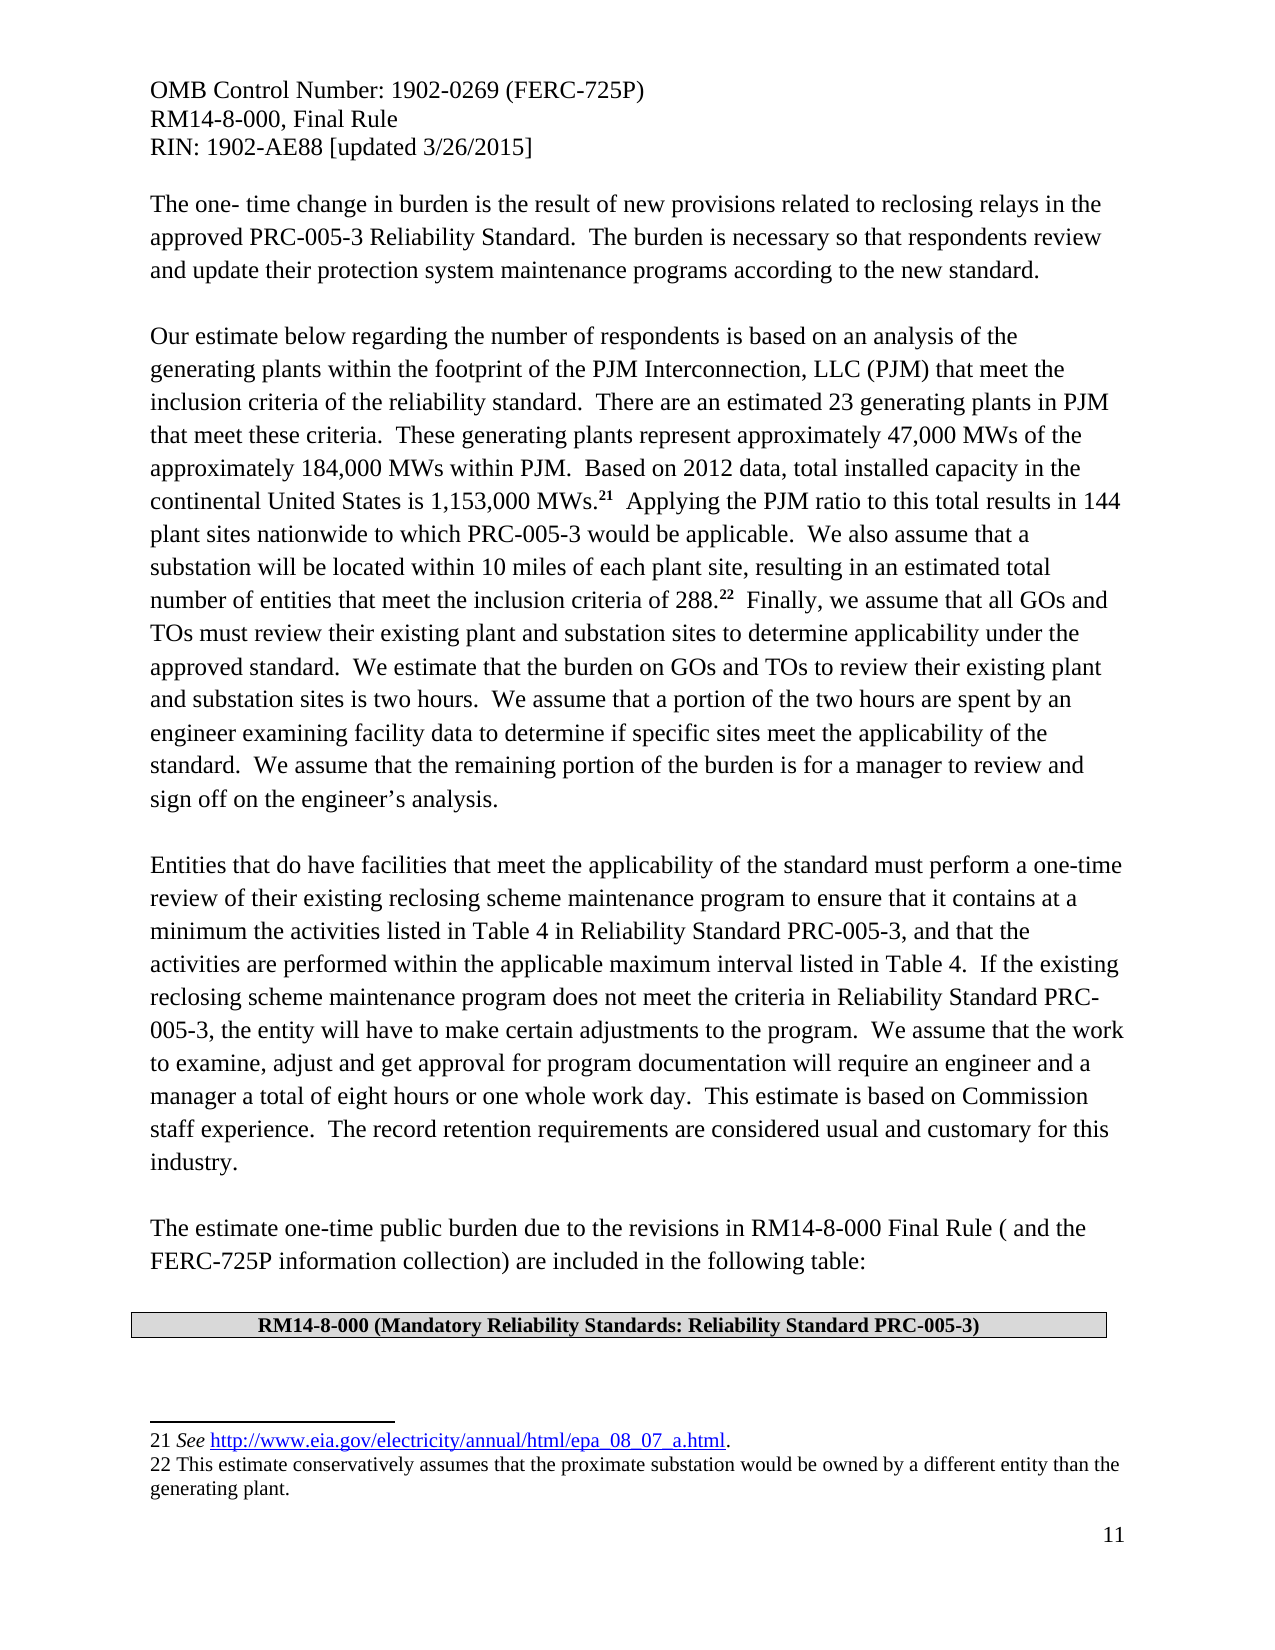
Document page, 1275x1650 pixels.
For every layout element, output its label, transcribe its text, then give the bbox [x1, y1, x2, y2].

table_header RM14-8-000 (Mandatory Reliability Standards: Reliability Standard PRC-005-3) [132, 1313, 1106, 1337]
text Entities that do have facilities that meet the applicability of the standard must perform a one-time review of their existing reclosing scheme maintenance program to ensure that it contains at a minimum the activities listed in Table 4 in Reliability Standard PRC-005-3, and that the activities are performed within the applicable maximum interval listed in Table 4. If the existing reclosing scheme maintenance program does not meet the criteria in Reliability Standard PRC-005-3, the entity will have to make certain adjustments to the program. We assume that the work to examine, adjust and get approval for program documentation will require an engineer and a manager a total of eight hours or one whole work day. This estimate is based on Commission staff experience. The record retention requirements are considered usual and customary for this industry. [150, 850, 1125, 1176]
text The estimate one-time public burden due to the revisions in RM14-8-000 Final Rule ( and the FERC-725P information collection) are included in the following table: [150, 1213, 1125, 1275]
text The one- time change in burden is the result of new provisions related to reclosing relays in the approved PRC-005-3 Reliability Standard. The burden is necessary so that respondents review and update their protection system maintenance programs according to the new standard. [150, 189, 1125, 284]
text Our estimate below regarding the number of respondents is based on an analysis of the generating plants within the footprint of the PJM Interconnection, LLC (PJM) that meet the inclusion criteria of the reliability standard. There are an estimated 23 generating plants in PJM that meet these criteria. These generating plants represent approximately 47,000 MWs of the approximately 184,000 MWs within PJM. Based on 2012 data, total installed capacity in the continental United States is 1,153,000 MWs. Applying the PJM ratio to this total results in 144 plant sites nationwide to which PRC-005-3 would be applicable. We also assume that a substation will be located within 10 miles of each plant site, resulting in an estimated total number of entities that meet the inclusion criteria of 288. Finally, we assume that all GOs and TOs must review their existing plant and substation sites to determine applicability under the approved standard. We estimate that the burden on GOs and TOs to review their existing plant and substation sites is two hours. We assume that a portion of the two hours are spent by an engineer examining facility data to determine if specific sites meet the applicability of the standard. We assume that the remaining portion of the burden is for a manager to review and sign off on the engineer’s analysis. [150, 321, 1125, 812]
